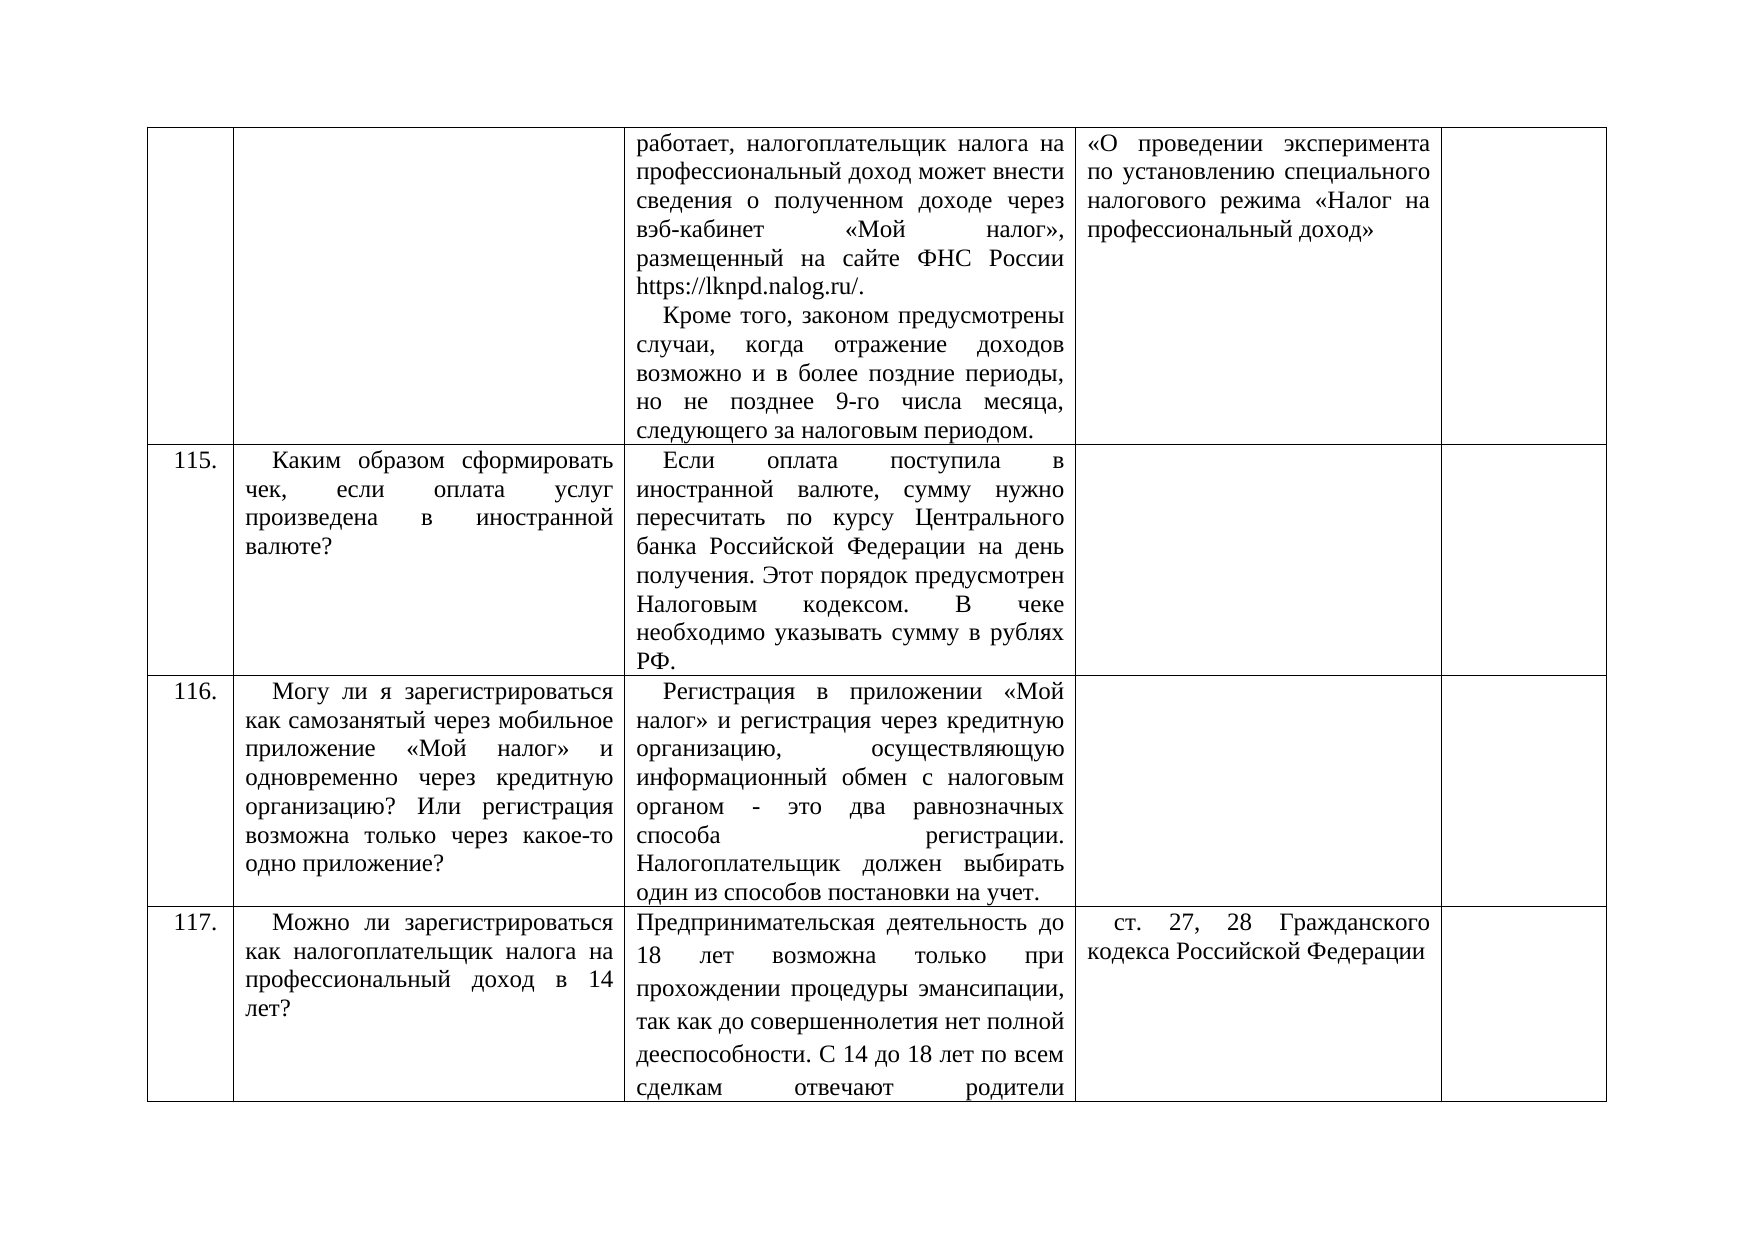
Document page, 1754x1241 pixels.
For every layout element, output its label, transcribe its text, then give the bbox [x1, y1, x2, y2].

table_cell [148, 676, 233, 906]
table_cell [234, 128, 624, 444]
table_cell [148, 128, 233, 444]
table_cell [148, 445, 233, 675]
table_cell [1076, 907, 1441, 1101]
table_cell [1076, 128, 1441, 444]
table_cell [1442, 676, 1606, 906]
table_cell [1442, 128, 1606, 444]
table_cell Каким образом сформировать чек, если оплата услуг произведена в иностранной валюте? [234, 445, 624, 675]
table_cell Регистрация в приложении «Мой налог» и регистрация через кредитную организацию, осуществляющую информационный обмен с налоговым органом - это два равнозначных способа регистрации. Налогоплательщик должен выбирать один из способов постановки на учет. [625, 676, 1075, 906]
table_cell [1076, 445, 1441, 675]
table_cell [148, 907, 233, 1101]
table_cell [1442, 907, 1606, 1101]
table_cell Если оплата поступила в иностранной валюте, сумму нужно пересчитать по курсу Центрального банка Российской Федерации на день получения. Этот порядок предусмотрен Налоговым кодексом. В чеке необходимо указывать сумму в рублях РФ. [625, 445, 1075, 675]
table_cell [625, 907, 1075, 1101]
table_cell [625, 128, 1075, 444]
table_cell [1442, 445, 1606, 675]
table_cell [234, 907, 624, 1101]
table_cell Могу ли я зарегистрироваться как самозанятый через мобильное приложение «Мой налог» и одновременно через кредитную организацию? Или регистрация возможна только через какое-то одно приложение? [234, 676, 624, 906]
table_cell [1076, 676, 1441, 906]
